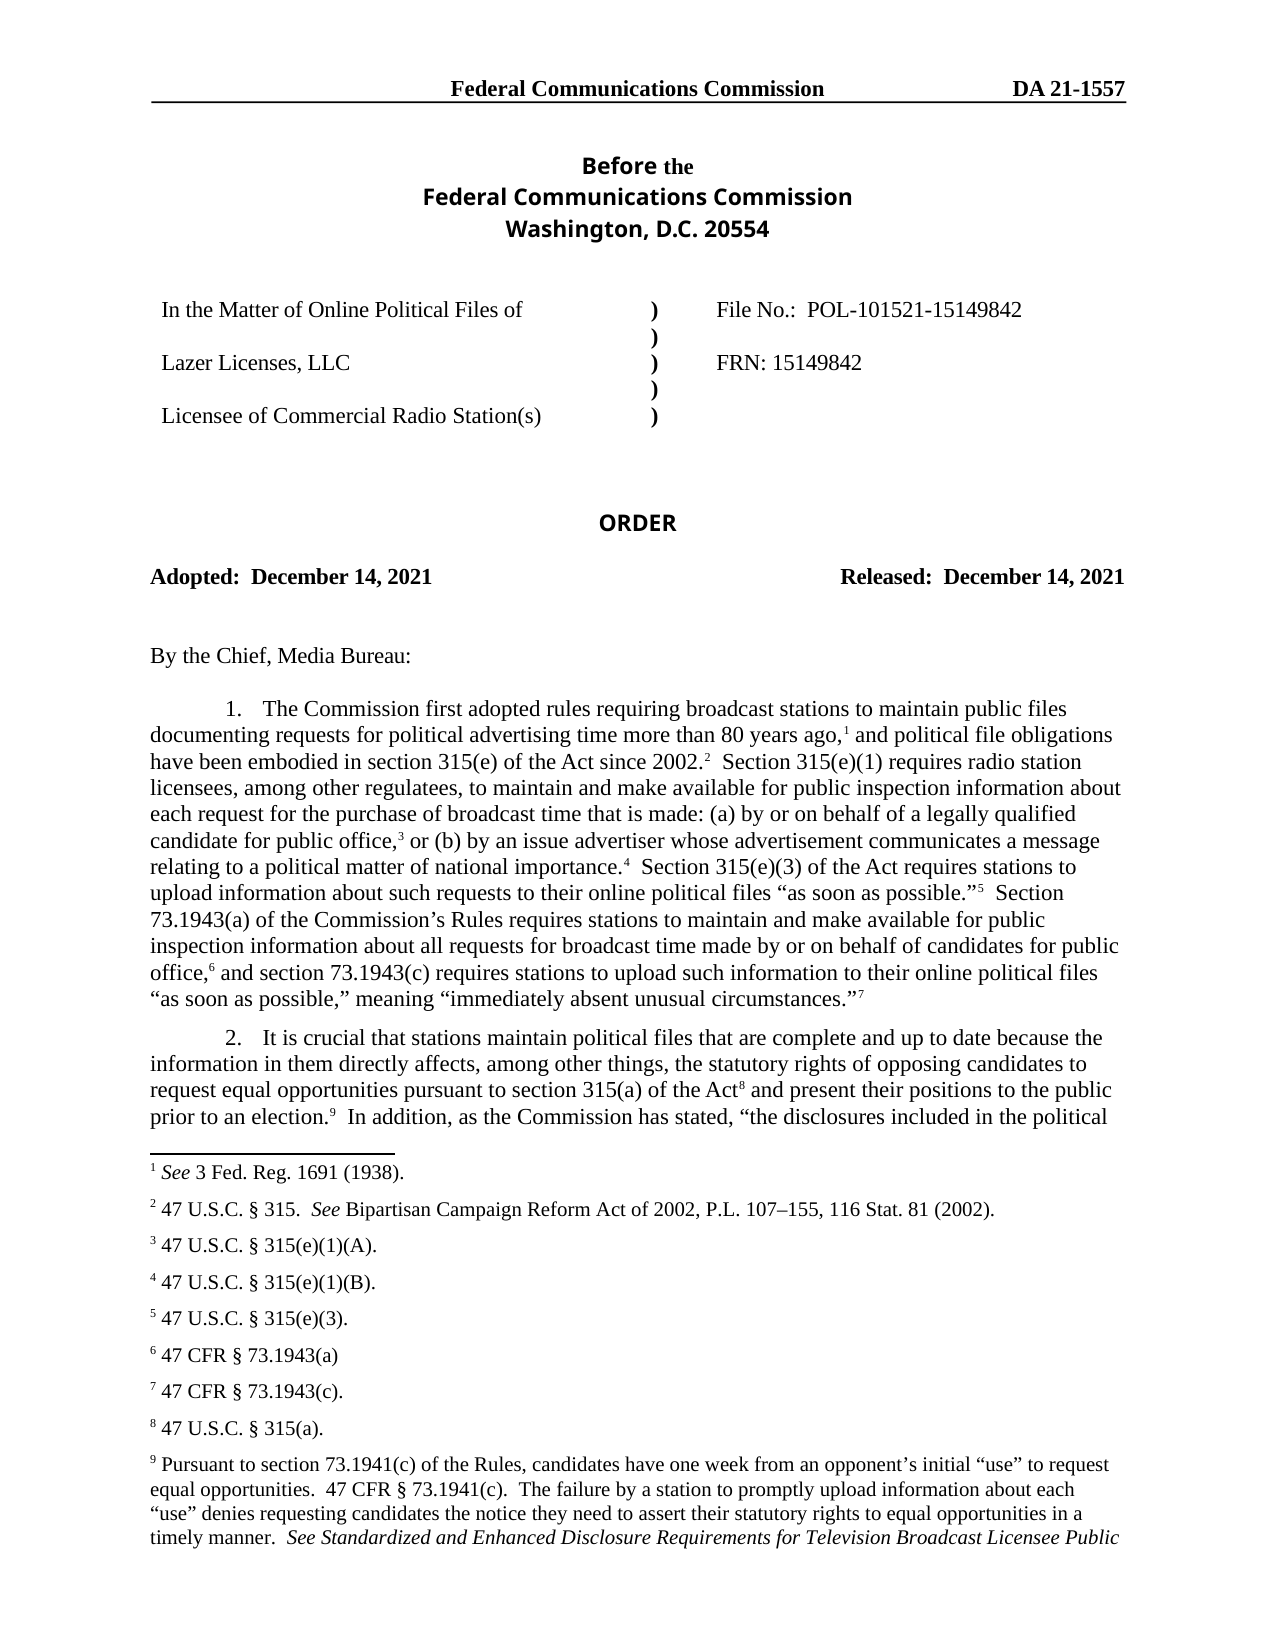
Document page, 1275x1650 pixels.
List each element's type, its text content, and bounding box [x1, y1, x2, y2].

text Federal Communications Commission [150, 181, 1125, 212]
text Adopted: December 14, 2021 Released: December 14, 2021 [150, 565, 1125, 589]
table_header ) ) ) ) ) [639, 296, 705, 481]
list It is crucial that stations maintain political files that are complete and up to date because the information in them directly affects, among other things, the statutory rights of opposing candidates to request equal opportunities pursuant to section 315(a) of the Act and present their positions to the public prior to an election. In addition, as the Commission has stated, “the disclosures included in the political file further the First Amendment’s goal of an informed electorate that is able to evaluate the validity of messages and hold accountable the interests that disseminate political advocacy.” [150, 1024, 1125, 1129]
text Order [150, 507, 1125, 538]
text Before the [150, 150, 1125, 181]
text By the Chief, Media Bureau: [150, 642, 1125, 669]
text Washington, D.C. 20554 [150, 212, 1125, 244]
list The Commission first adopted rules requiring broadcast stations to maintain public files documenting requests for political advertising time more than 80 years ago, and political file obligations have been embodied in section 315(e) of the Act since 2002. Section 315(e)(1) requires radio station licensees, among other regulatees, to maintain and make available for public inspection information about each request for the purchase of broadcast time that is made: (a) by or on behalf of a legally qualified candidate for public office, or (b) by an issue advertiser whose advertisement communicates a message relating to a political matter of national importance. Section 315(e)(3) of the Act requires stations to upload information about such requests to their online political files “as soon as possible.” Section 73.1943(a) of the Commission’s Rules requires stations to maintain and make available for public inspection information about all requests for broadcast time made by or on behalf of candidates for public office, and section 73.1943(c) requires stations to upload such information to their online political files “as soon as possible,” meaning “immediately absent unusual circumstances.” [150, 695, 1125, 1011]
table_header In the Matter of Online Political Files of Lazer Licenses, LLC Licensee of Commercial Radio Station(s) [150, 296, 639, 481]
table_header File No.: POL-101521-15149842 FRN: 15149842 [705, 296, 1147, 481]
